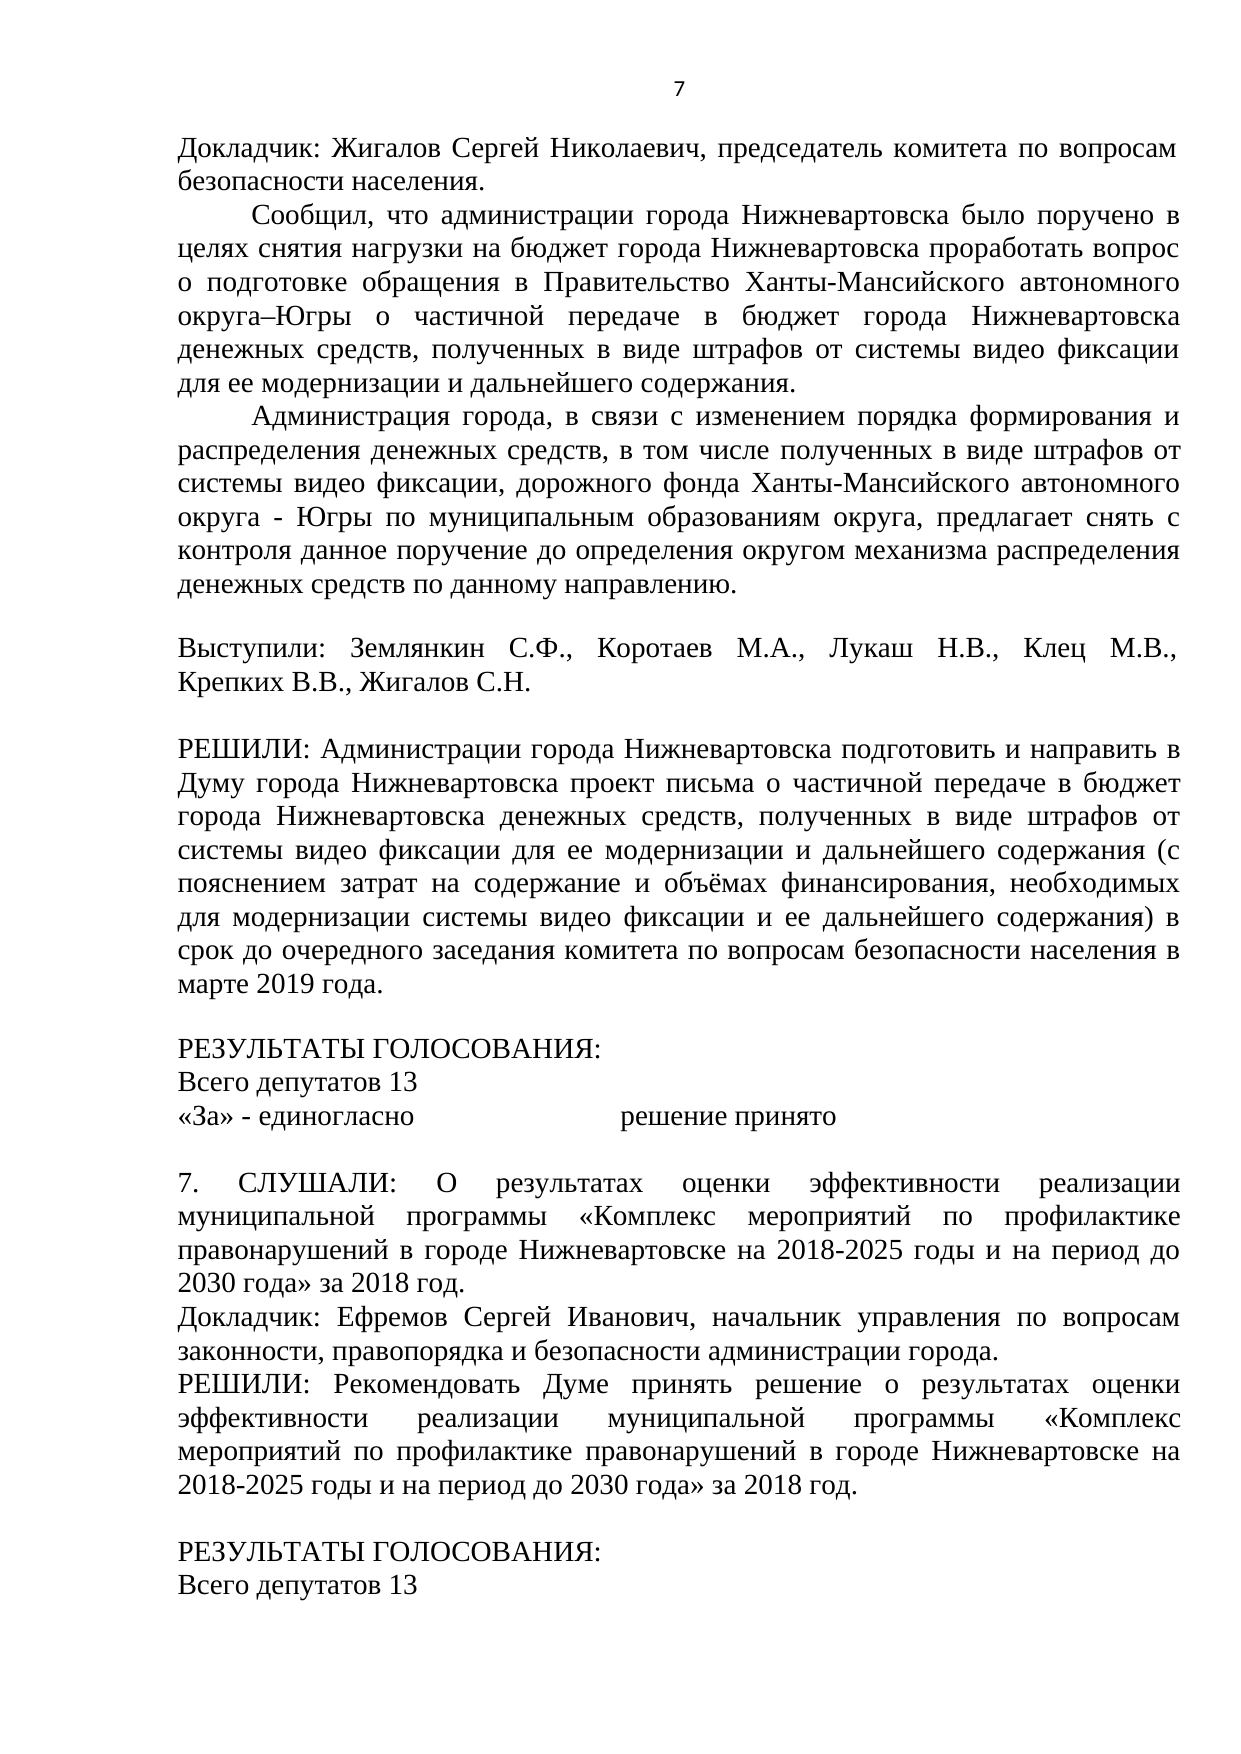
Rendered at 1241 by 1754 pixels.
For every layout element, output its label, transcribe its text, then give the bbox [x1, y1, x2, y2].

text 7. СЛУШАЛИ: О результатах оценки эффективности реализации муниципальной программы «Комплекс мероприятий по профилактике правонарушений в городе Нижневартовске на 2018-2025 годы и на период до 2030 года» за 2018 год. [177, 1165, 1181, 1299]
text РЕШИЛИ: Рекомендовать Думе принять решение о результатах оценки эффективности реализации муниципальной программы «Комплекс мероприятий по профилактике правонарушений в городе Нижневартовске на 2018-2025 годы и на период до 2030 года» за 2018 год. [177, 1366, 1181, 1500]
text Всего депутатов 13 [177, 1567, 1181, 1601]
text Докладчик: Жигалов Сергей Николаевич, председатель комитета по вопросам безопасности населения. [177, 130, 1178, 197]
text Сообщил, что администрации города Нижневартовска было поручено в целях снятия нагрузки на бюджет города Нижневартовска проработать вопрос о подготовке обращения в Правительство Ханты-Мансийского автономного округа–Югры о частичной передаче в бюджет города Нижневартовска денежных средств, полученных в виде штрафов от системы видео фиксации для ее модернизации и дальнейшего содержания. [177, 197, 1181, 398]
text РЕЗУЛЬТАТЫ ГОЛОСОВАНИЯ: [177, 1031, 1181, 1064]
text РЕШИЛИ: Администрации города Нижневартовска подготовить и направить в Думу города Нижневартовска проект письма о частичной передаче в бюджет города Нижневартовска денежных средств, полученных в виде штрафов от системы видео фиксации для ее модернизации и дальнейшего содержания (с пояснением затрат на содержание и объёмах финансирования, необходимых для модернизации системы видео фиксации и ее дальнейшего содержания) в срок до очередного заседания комитета по вопросам безопасности населения в марте 2019 года. [177, 731, 1181, 999]
text Выступили: Землянкин С.Ф., Коротаев М.А., Лукаш Н.В., Клец М.В., Крепких В.В., Жигалов С.Н. [177, 631, 1178, 698]
text РЕЗУЛЬТАТЫ ГОЛОСОВАНИЯ: [177, 1534, 1181, 1567]
text «За» - единогласно решение принято [177, 1098, 1181, 1131]
text Администрация города, в связи с изменением порядка формирования и распределения денежных средств, в том числе полученных в виде штрафов от системы видео фиксации, дорожного фонда Ханты-Мансийского автономного округа - Югры по муниципальным образованиям округа, предлагает снять с контроля данное поручение до определения округом механизма распределения денежных средств по данному направлению. [177, 398, 1181, 599]
text Всего депутатов 13 [177, 1064, 1181, 1098]
text Докладчик: Ефремов Сергей Иванович, начальник управления по вопросам законности, правопорядка и безопасности администрации города. [177, 1299, 1181, 1366]
